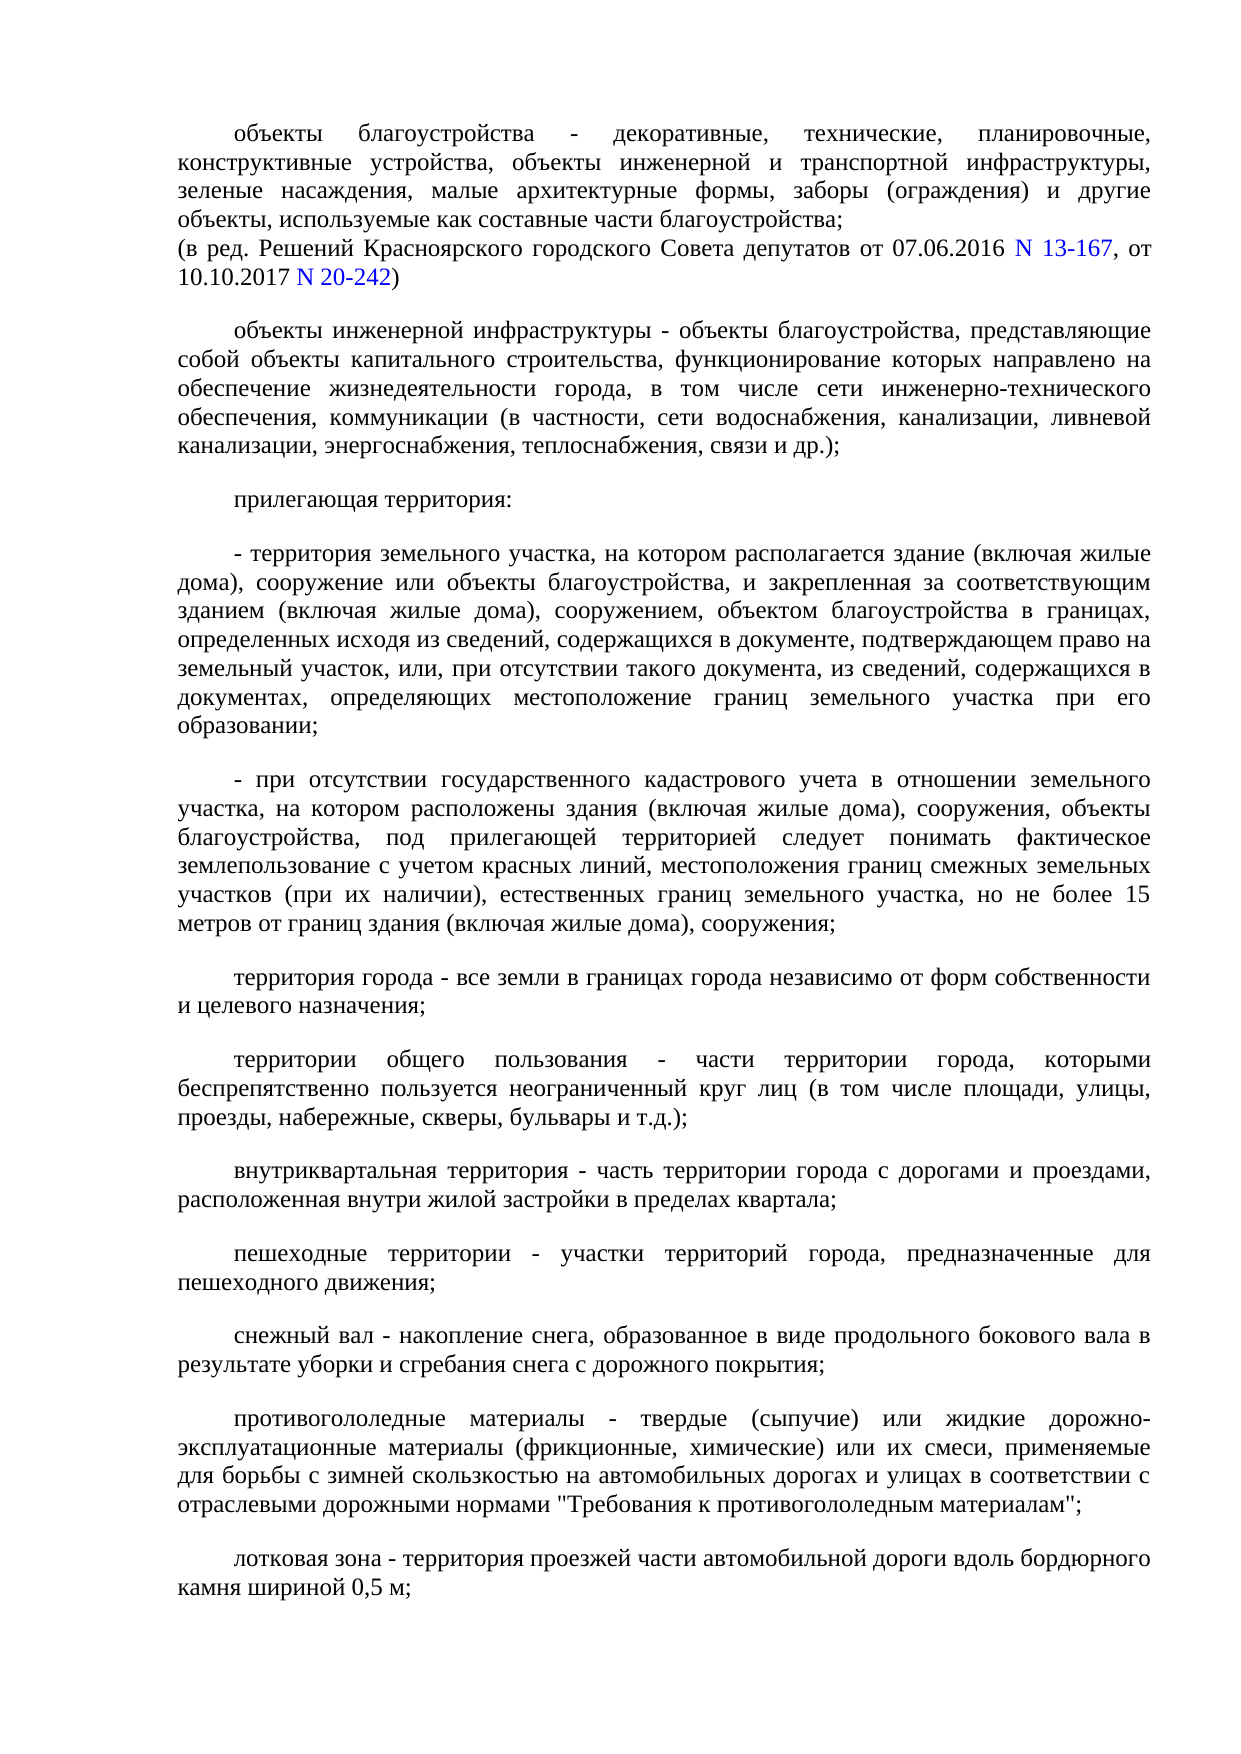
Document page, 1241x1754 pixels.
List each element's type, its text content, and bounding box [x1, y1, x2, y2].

text прилегающая территория: [177, 484, 1152, 513]
text (в ред. Решений Красноярского городского Совета депутатов от 07.06.2016 N 13-167, от 10.10.2017 N 20-242) [177, 233, 1152, 291]
text объекты благоустройства - декоративные, технические, планировочные, конструктивные устройства, объекты инженерной и транспортной инфраструктуры, зеленые насаждения, малые архитектурные формы, заборы (ограждения) и другие объекты, используемые как составные части благоустройства; [177, 118, 1152, 233]
text объекты инженерной инфраструктуры - объекты благоустройства, представляющие собой объекты капитального строительства, функционирование которых направлено на обеспечение жизнедеятельности города, в том числе сети инженерно-технического обеспечения, коммуникации (в частности, сети водоснабжения, канализации, ливневой канализации, энергоснабжения, теплоснабжения, связи и др.); [177, 316, 1152, 459]
text территория города - все земли в границах города независимо от форм собственности и целевого назначения; [177, 962, 1152, 1019]
text территории общего пользования - части территории города, которыми беспрепятственно пользуется неограниченный круг лиц (в том числе площади, улицы, проезды, набережные, скверы, бульвары и т.д.); [177, 1044, 1152, 1131]
text лотковая зона - территория проезжей части автомобильной дороги вдоль бордюрного камня шириной 0,5 м; [177, 1543, 1152, 1601]
text противогололедные материалы - твердые (сыпучие) или жидкие дорожно-эксплуатационные материалы (фрикционные, химические) или их смеси, применяемые для борьбы с зимней скользкостью на автомобильных дорогах и улицах в соответствии с отраслевыми дорожными нормами "Требования к противогололедным материалам"; [177, 1403, 1152, 1518]
text пешеходные территории - участки территорий города, предназначенные для пешеходного движения; [177, 1238, 1152, 1296]
text внутриквартальная территория - часть территории города с дорогами и проездами, расположенная внутри жилой застройки в пределах квартала; [177, 1156, 1152, 1213]
text - территория земельного участка, на котором располагается здание (включая жилые дома), сооружение или объекты благоустройства, и закрепленная за соответствующим зданием (включая жилые дома), сооружением, объектом благоустройства в границах, определенных исходя из сведений, содержащихся в документе, подтверждающем право на земельный участок, или, при отсутствии такого документа, из сведений, содержащихся в документах, определяющих местоположение границ земельного участка при его образовании; [177, 538, 1152, 739]
text - при отсутствии государственного кадастрового учета в отношении земельного участка, на котором расположены здания (включая жилые дома), сооружения, объекты благоустройства, под прилегающей территорией следует понимать фактическое землепользование с учетом красных линий, местоположения границ смежных земельных участков (при их наличии), естественных границ земельного участка, но не более 15 метров от границ здания (включая жилые дома), сооружения; [177, 764, 1152, 937]
text снежный вал - накопление снега, образованное в виде продольного бокового вала в результате уборки и сгребания снега с дорожного покрытия; [177, 1321, 1152, 1378]
